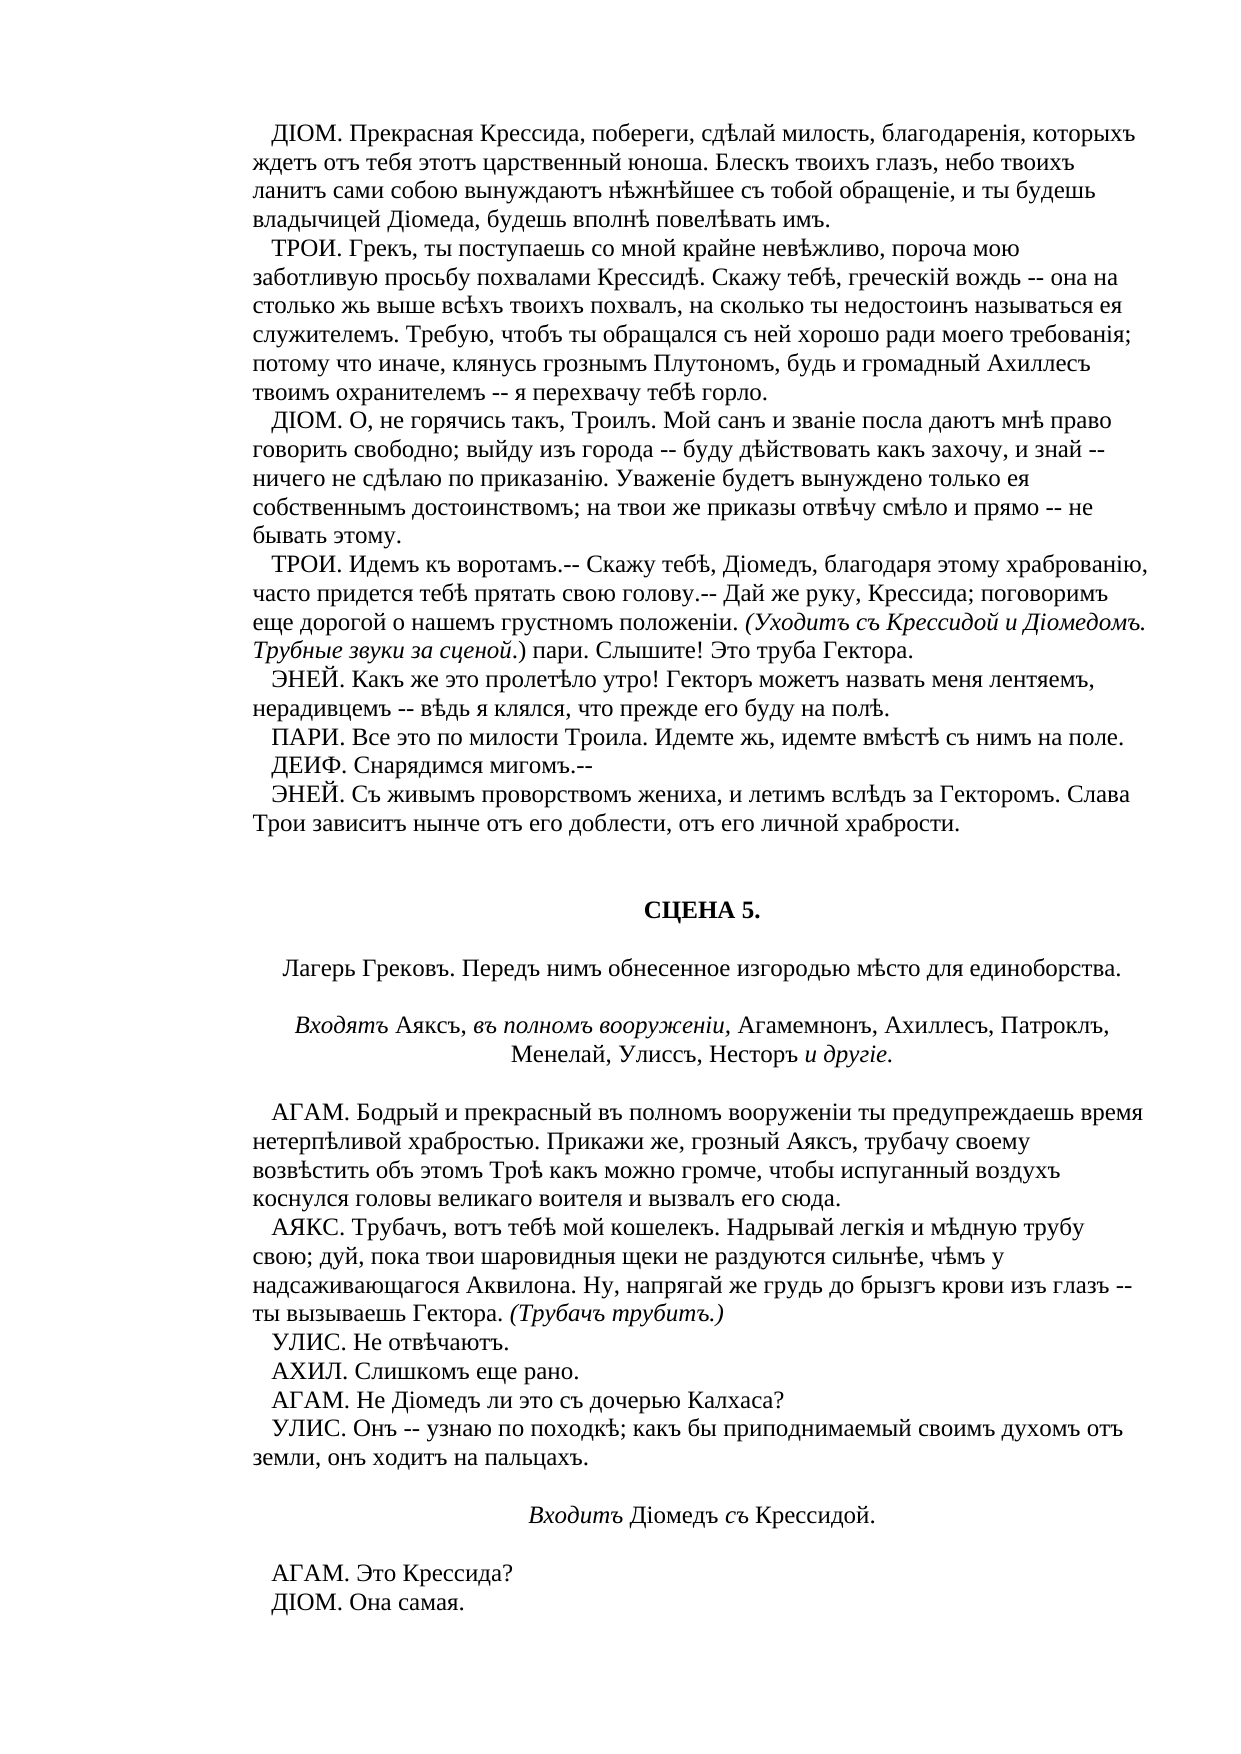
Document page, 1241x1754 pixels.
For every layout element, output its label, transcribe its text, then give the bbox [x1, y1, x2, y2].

text АГАМ. Это Крессида? [252, 1558, 1152, 1587]
text ЭНЕЙ. Какъ же это пролетѣло утро! Гекторъ можетъ назвать меня лентяемъ, нерадивцемъ -- вѣдь я клялся, что прежде его буду на полѣ. [252, 664, 1152, 722]
text УЛИС. Онъ -- узнаю по походкѣ; какъ бы приподнимаемый своимъ духомъ отъ земли, онъ ходитъ на пальцахъ. [252, 1413, 1152, 1471]
text АГАМ. Бодрый и прекрасный въ полномъ вооруженіи ты предупреждаешь время нетерпѣливой храбростью. Прикажи же, грозный Аяксъ, трубачу своему возвѣстить объ этомъ Троѣ какъ можно громче, чтобы испуганный воздухъ коснулся головы великаго воителя и вызвалъ его сюда. [252, 1097, 1152, 1212]
text Входитъ Діомедъ съ Крессидой. [252, 1500, 1152, 1529]
text ДІОМ. Она самая. [252, 1587, 1152, 1616]
text Входятъ Аяксъ, въ полномъ вооруженіи, Агамемнонъ, Ахиллесъ, Патроклъ, Менелай, Улиссъ, Несторъ и другіе. [252, 1011, 1152, 1068]
text ЭНЕЙ. Съ живымъ проворствомъ жениха, и летимъ вслѣдъ за Гекторомъ. Слава Трои зависитъ нынче отъ его доблести, отъ его личной храбрости. [252, 779, 1152, 837]
text АЯКС. Трубачъ, вотъ тебѣ мой кошелекъ. Надрывай легкія и мѣдную трубу свою; дуй, пока твои шаровидныя щеки не раздуются сильнѣе, чѣмъ у надсаживающагося Аквилона. Ну, напрягай же грудь до брызгъ крови изъ глазъ -- ты вызываешь Гектора. (Трубачъ трубитъ.) [252, 1212, 1152, 1327]
text АГАМ. Не Діомедъ ли это съ дочерью Калхаса? [252, 1385, 1152, 1413]
text АХИЛ. Слишкомъ еще рано. [252, 1356, 1152, 1385]
text ДІОМ. Прекрасная Крессида, побереги, сдѣлай милость, благодаренія, которыхъ ждетъ отъ тебя этотъ царственный юноша. Блескъ твоихъ глазъ, небо твоихъ ланитъ сами собою вынуждаютъ нѣжнѣйшее съ тобой обращеніе, и ты будешь владычицей Діомеда, будешь вполнѣ повелѣвать имъ. [252, 118, 1152, 233]
text СЦЕНА 5. [252, 895, 1152, 923]
text УЛИС. Не отвѣчаютъ. [252, 1327, 1152, 1356]
text ТРОИ. Грекъ, ты поступаешь со мной крайне невѣжливо, пороча мою заботливую просьбу похвалами Крессидѣ. Скажу тебѣ, греческій вождь -- она на столько жь выше всѣхъ твоихъ похвалъ, на сколько ты недостоинъ называться ея служителемъ. Требую, чтобъ ты обращался съ ней хорошо ради моего требованія; потому что иначе, клянусь грознымъ Плутономъ, будь и громадный Ахиллесъ твоимъ охранителемъ -- я перехвачу тебѣ горло. [252, 233, 1152, 406]
text Лагерь Грековъ. Передъ нимъ обнесенное изгородью мѣсто для единоборства. [252, 953, 1152, 981]
text ДІОМ. О, не горячись такъ, Троилъ. Мой санъ и званіе посла даютъ мнѣ право говорить свободно; выйду изъ города -- буду дѣйствовать какъ захочу, и знай -- ничего не сдѣлаю по приказанію. Уваженіе будетъ вынуждено только ея собственнымъ достоинствомъ; на твои же приказы отвѣчу смѣло и прямо -- не бывать этому. [252, 406, 1152, 549]
text ТРОИ. Идемъ къ воротамъ.-- Скажу тебѣ, Діомедъ, благодаря этому храброванію, часто придется тебѣ прятать свою голову.-- Дай же руку, Крессида; поговоримъ еще дорогой о нашемъ грустномъ положеніи. (Уходитъ съ Крессидой и Діомедомъ. Трубные звуки за сценой.) пари. Слышите! Это труба Гектора. [252, 549, 1152, 664]
text ДЕИФ. Снарядимся мигомъ.-- [252, 751, 1152, 779]
text ПАРИ. Все это по милости Троила. Идемте жь, идемте вмѣстѣ съ нимъ на поле. [252, 722, 1152, 751]
